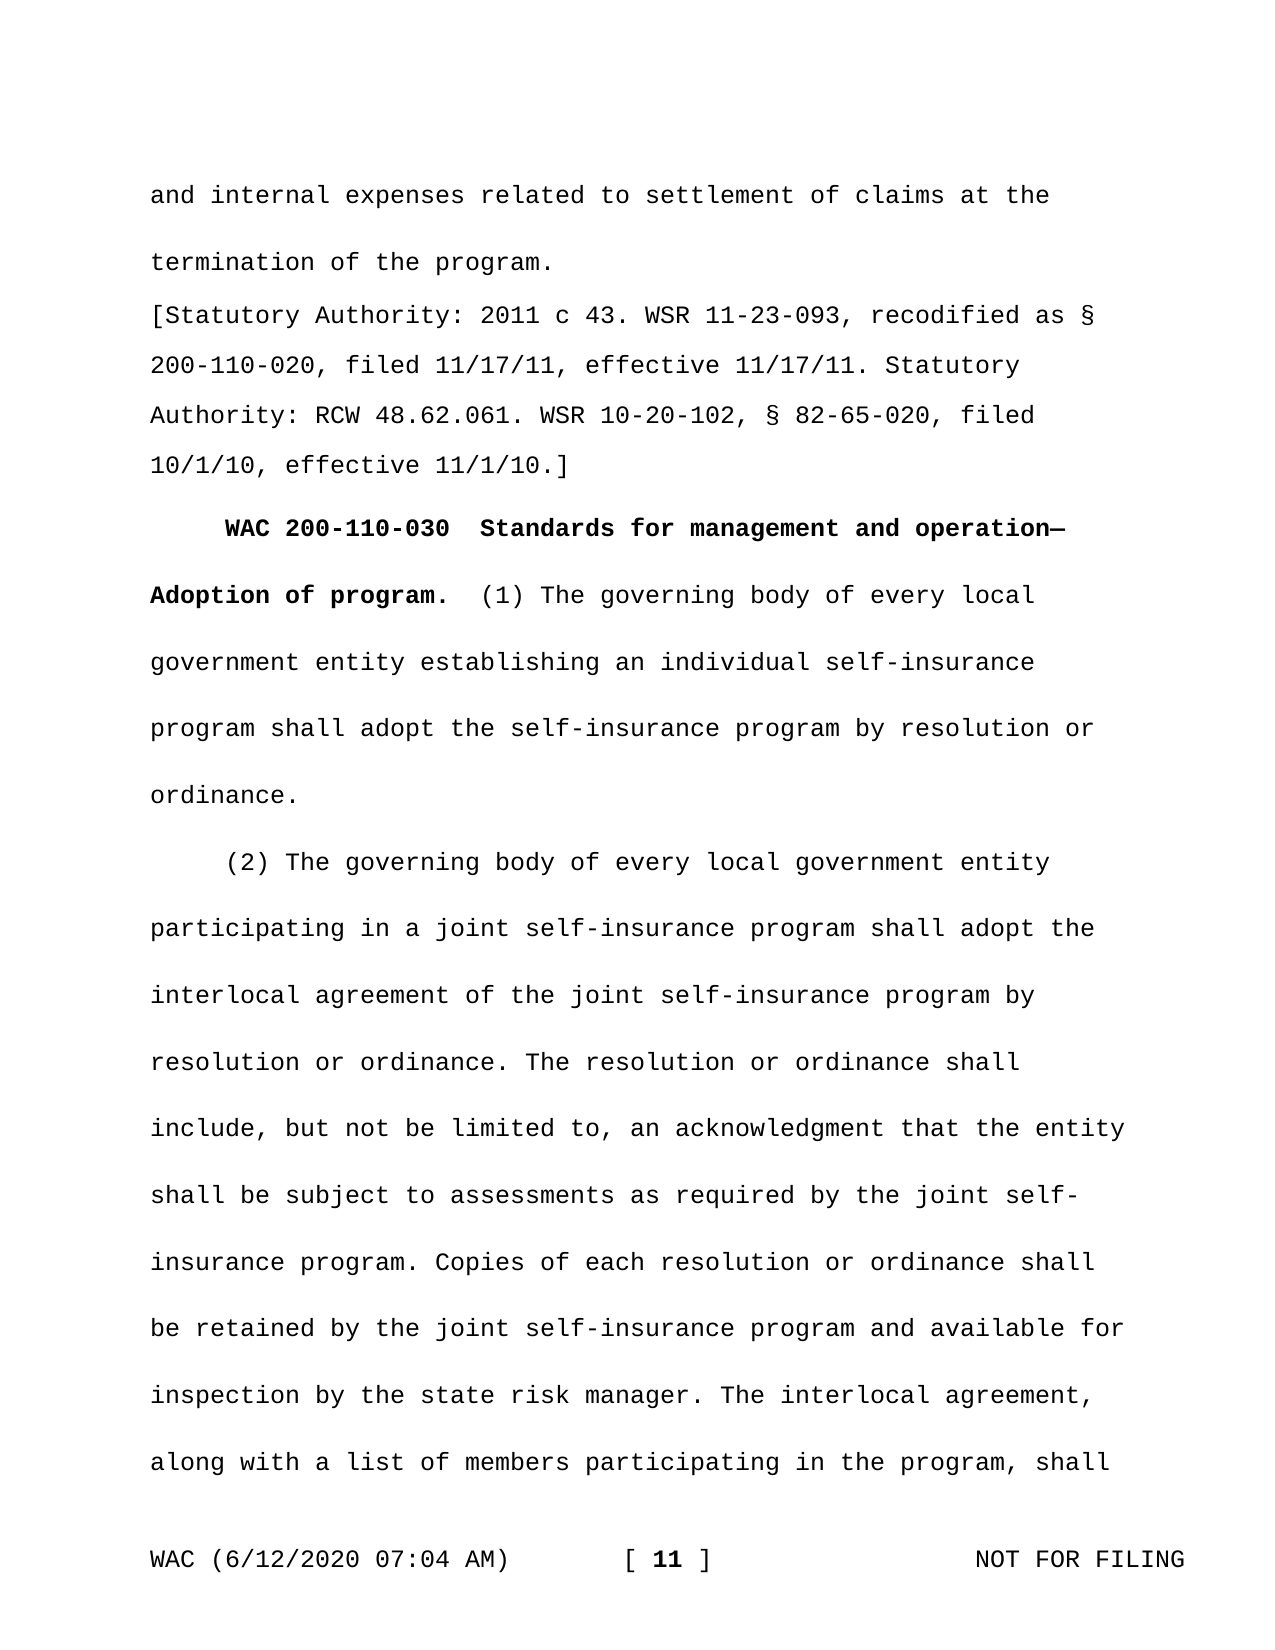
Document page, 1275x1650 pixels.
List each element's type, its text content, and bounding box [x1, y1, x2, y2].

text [150, 817, 1125, 1483]
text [150, 150, 1125, 283]
text [Statutory Authority: 2011 c 43. WSR 11-23-093, recodified as § 200-110-020, filed 11/17/11, effective 11/17/11. Statutory Authority: RCW 48.62.061. WSR 10-20-102, § 82-65-020, filed 10/1/10, effective 11/1/10.] [150, 283, 1125, 483]
text WAC 200-110-030 Standards for management and operation—Adoption of program. (1) The governing body of every local government entity establishing an individual self-insurance program shall adopt the self-insurance program by resolution or ordinance. [150, 483, 1125, 817]
